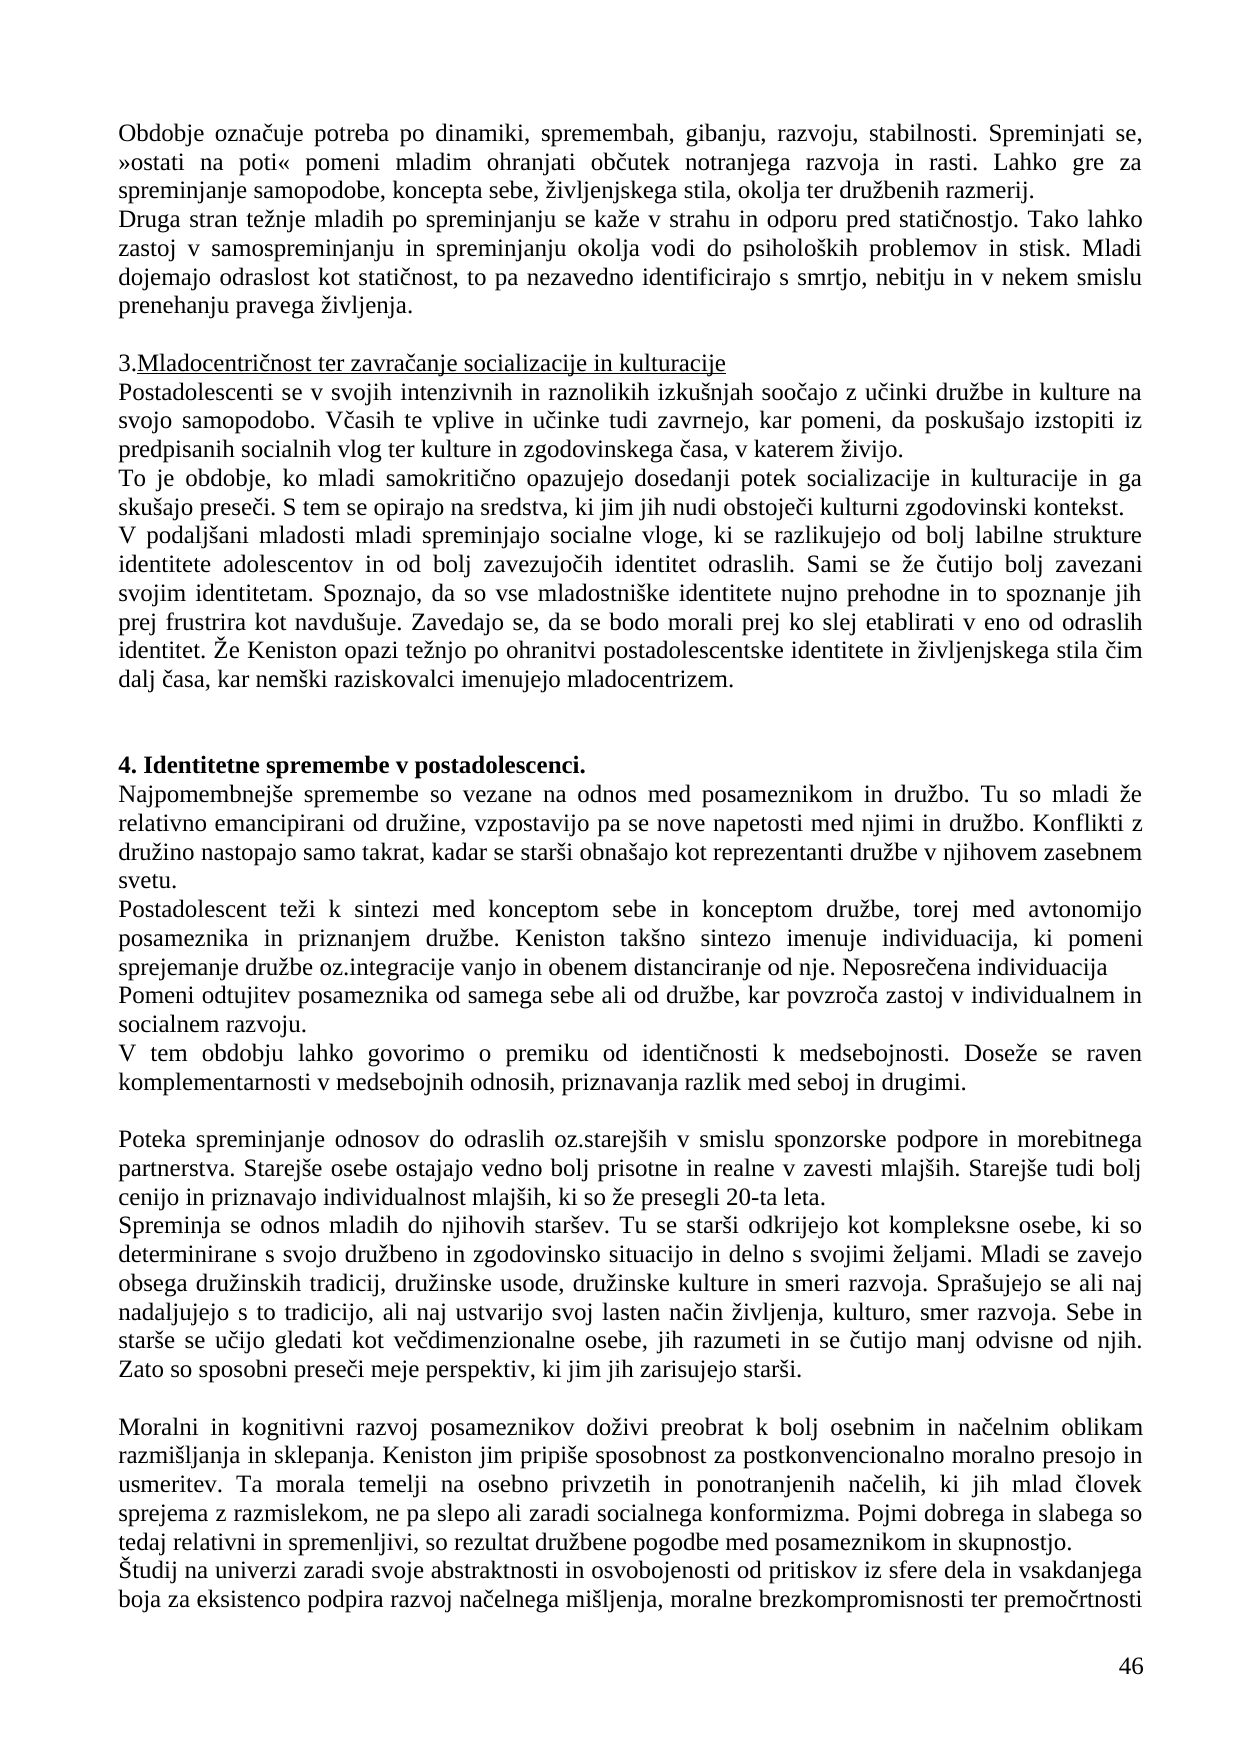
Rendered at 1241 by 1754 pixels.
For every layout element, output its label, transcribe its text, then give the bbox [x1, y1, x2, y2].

text Druga stran težnje mladih po spreminjanju se kaže v strahu in odporu pred statičnostjo. Tako lahko zastoj v samospreminjanju in spreminjanju okolja vodi do psiholoških problemov in stisk. Mladi dojemajo odraslost kot statičnost, to pa nezavedno identificirajo s smrtjo, nebitju in v nekem smislu prenehanju pravega življenja. [118, 204, 1144, 319]
text Moralni in kognitivni razvoj posameznikov doživi preobrat k bolj osebnim in načelnim oblikam razmišljanja in sklepanja. Keniston jim pripiše sposobnost za postkonvencionalno moralno presojo in usmeritev. Ta morala temelji na osebno privzetih in ponotranjenih načelih, ki jih mlad človek sprejema z razmislekom, ne pa slepo ali zaradi socialnega konformizma. Pojmi dobrega in slabega so tedaj relativni in spremenljivi, so rezultat družbene pogodbe med posameznikom in skupnostjo. [118, 1412, 1144, 1556]
text 4. Identitetne spremembe v postadolescenci. [118, 751, 1144, 779]
text V podaljšani mladosti mladi spreminjajo socialne vloge, ki se razlikujejo od bolj labilne strukture identitete adolescentov in od bolj zavezujočih identitet odraslih. Sami se že čutijo bolj zavezani svojim identitetam. Spoznajo, da so vse mladostniške identitete nujno prehodne in to spoznanje jih prej frustrira kot navdušuje. Zavedajo se, da se bodo morali prej ko slej etablirati v eno od odraslih identitet. Že Keniston opazi težnjo po ohranitvi postadolescentske identitete in življenjskega stila čim dalj časa, kar nemški raziskovalci imenujejo mladocentrizem. [118, 521, 1144, 693]
text V tem obdobju lahko govorimo o premiku od identičnosti k medsebojnosti. Doseže se raven komplementarnosti v medsebojnih odnosih, priznavanja razlik med seboj in drugimi. [118, 1038, 1144, 1096]
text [118, 1556, 1144, 1613]
text To je obdobje, ko mladi samokritično opazujejo dosedanji potek socializacije in kulturacije in ga skušajo preseči. S tem se opirajo na sredstva, ki jim jih nudi obstoječi kulturni zgodovinski kontekst. [118, 463, 1144, 521]
text Najpomembnejše spremembe so vezane na odnos med posameznikom in družbo. Tu so mladi že relativno emancipirani od družine, vzpostavijo pa se nove napetosti med njimi in družbo. Konflikti z družino nastopajo samo takrat, kadar se starši obnašajo kot reprezentanti družbe v njihovem zasebnem svetu. [118, 779, 1144, 894]
text Spreminja se odnos mladih do njihovih staršev. Tu se starši odkrijejo kot kompleksne osebe, ki so determinirane s svojo družbeno in zgodovinsko situacijo in delno s svojimi željami. Mladi se zavejo obsega družinskih tradicij, družinske usode, družinske kulture in smeri razvoja. Sprašujejo se ali naj nadaljujejo s to tradicijo, ali naj ustvarijo svoj lasten način življenja, kulturo, smer razvoja. Sebe in starše se učijo gledati kot večdimenzionalne osebe, jih razumeti in se čutijo manj odvisne od njih. Zato so sposobni preseči meje perspektiv, ki jim jih zarisujejo starši. [118, 1211, 1144, 1383]
text 3.Mladocentričnost ter zavračanje socializacije in kulturacije [118, 348, 1144, 377]
text Pomeni odtujitev posameznika od samega sebe ali od družbe, kar povzroča zastoj v individualnem in socialnem razvoju. [118, 981, 1144, 1038]
text Postadolescent teži k sintezi med konceptom sebe in konceptom družbe, torej med avtonomijo posameznika in priznanjem družbe. Keniston takšno sintezo imenuje individuacija, ki pomeni sprejemanje družbe oz.integracije vanjo in obenem distanciranje od nje. Neposrečena individuacija [118, 894, 1144, 981]
text Postadolescenti se v svojih intenzivnih in raznolikih izkušnjah soočajo z učinki družbe in kulture na svojo samopodobo. Včasih te vplive in učinke tudi zavrnejo, kar pomeni, da poskušajo izstopiti iz predpisanih socialnih vlog ter kulture in zgodovinskega časa, v katerem živijo. [118, 377, 1144, 463]
text Obdobje označuje potreba po dinamiki, spremembah, gibanju, razvoju, stabilnosti. Spreminjati se, »ostati na poti« pomeni mladim ohranjati občutek notranjega razvoja in rasti. Lahko gre za spreminjanje samopodobe, koncepta sebe, življenjskega stila, okolja ter družbenih razmerij. [118, 118, 1144, 204]
text Poteka spreminjanje odnosov do odraslih oz.starejših v smislu sponzorske podpore in morebitnega partnerstva. Starejše osebe ostajajo vedno bolj prisotne in realne v zavesti mlajših. Starejše tudi bolj cenijo in priznavajo individualnost mlajših, ki so že presegli 20-ta leta. [118, 1124, 1144, 1211]
